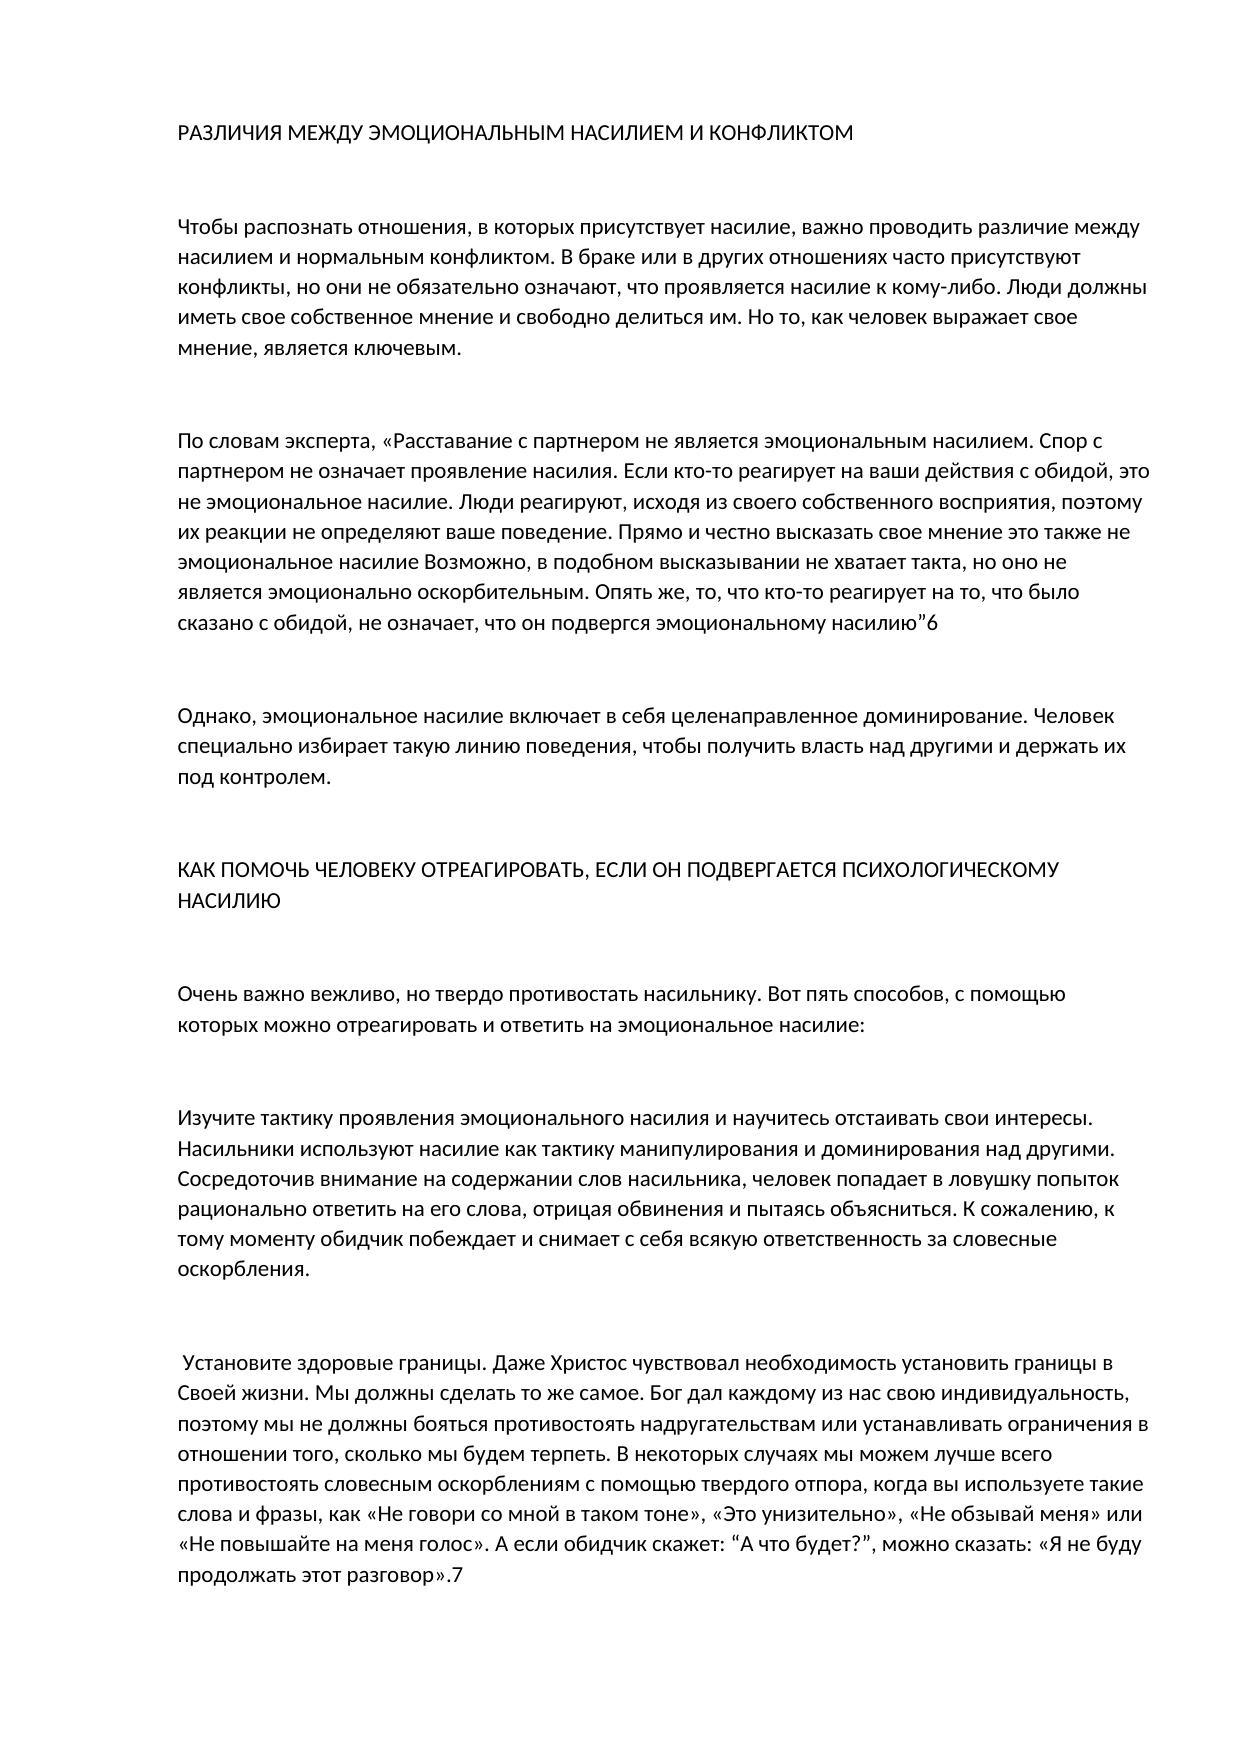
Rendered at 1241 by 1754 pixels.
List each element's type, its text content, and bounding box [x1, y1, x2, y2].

text По словам эксперта, «Расставание с партнером не является эмоциональным насилием. Спор с партнером не означает проявление насилия. Если кто-то реагирует на ваши действия с обидой, это не эмоциональное насилие. Люди реагируют, исходя из своего собственного восприятия, поэтому их реакции не определяют ваше поведение. Прямо и честно высказать свое мнение это также не эмоциональное насилие Возможно, в подобном высказывании не хватает такта, но оно не является эмоционально оскорбительным. Опять же, то, что кто-то реагирует на то, что было сказано с обидой, не означает, что он подвергся эмоциональному насилию”6 [177, 426, 1152, 636]
text КАК ПОМОЧЬ ЧЕЛОВЕКУ ОТРЕАГИРОВАТЬ, ЕСЛИ ОН ПОДВЕРГАЕТСЯ ПСИХОЛОГИЧЕСКОМУ НАСИЛИЮ [177, 856, 1152, 914]
text Изучите тактику проявления эмоционального насилия и научитесь отстаивать свои интересы. Насильники используют насилие как тактику манипулирования и доминирования над другими. Сосредоточив внимание на содержании слов насильника, человек попадает в ловушку попыток рационально ответить на его слова, отрицая обвинения и пытаясь объясниться. К сожалению, к тому моменту обидчик побеждает и снимает с себя всякую ответственность за словесные оскорбления. [177, 1103, 1152, 1283]
text Чтобы распознать отношения, в которых присутствует насилие, важно проводить различие между насилием и нормальным конфликтом. В браке или в других отношениях часто присутствуют конфликты, но они не обязательно означают, что проявляется насилие к кому-либо. Люди должны иметь свое собственное мнение и свободно делиться им. Но то, как человек выражает свое мнение, является ключевым. [177, 212, 1152, 361]
text Установите здоровые границы. Даже Христос чувствовал необходимость установить границы в Своей жизни. Мы должны сделать то же самое. Бог дал каждому из нас свою индивидуальность, поэтому мы не должны бояться противостоять надругательствам или устанавливать ограничения в отношении того, сколько мы будем терпеть. В некоторых случаях мы можем лучше всего противостоять словесным оскорблениям с помощью твердого отпора, когда вы используете такие слова и фразы, как «Не говори со мной в таком тоне», «Это унизительно», «Не обзывай меня» или «Не повышайте на меня голос». А если обидчик скажет: “А что будет?”, можно сказать: «Я не буду продолжать этот разговор».7 [177, 1348, 1152, 1588]
text Очень важно вежливо, но твердо противостать насильнику. Вот пять способов, с помощью которых можно отреагировать и ответить на эмоциональное насилие: [177, 979, 1152, 1038]
text Однако, эмоциональное насилие включает в себя целенаправленное доминирование. Человек специально избирает такую линию поведения, чтобы получить власть над другими и держать их под контролем. [177, 701, 1152, 790]
text РАЗЛИЧИЯ МЕЖДУ ЭМОЦИОНАЛЬНЫМ НАСИЛИЕМ И КОНФЛИКТОМ [177, 118, 1152, 146]
